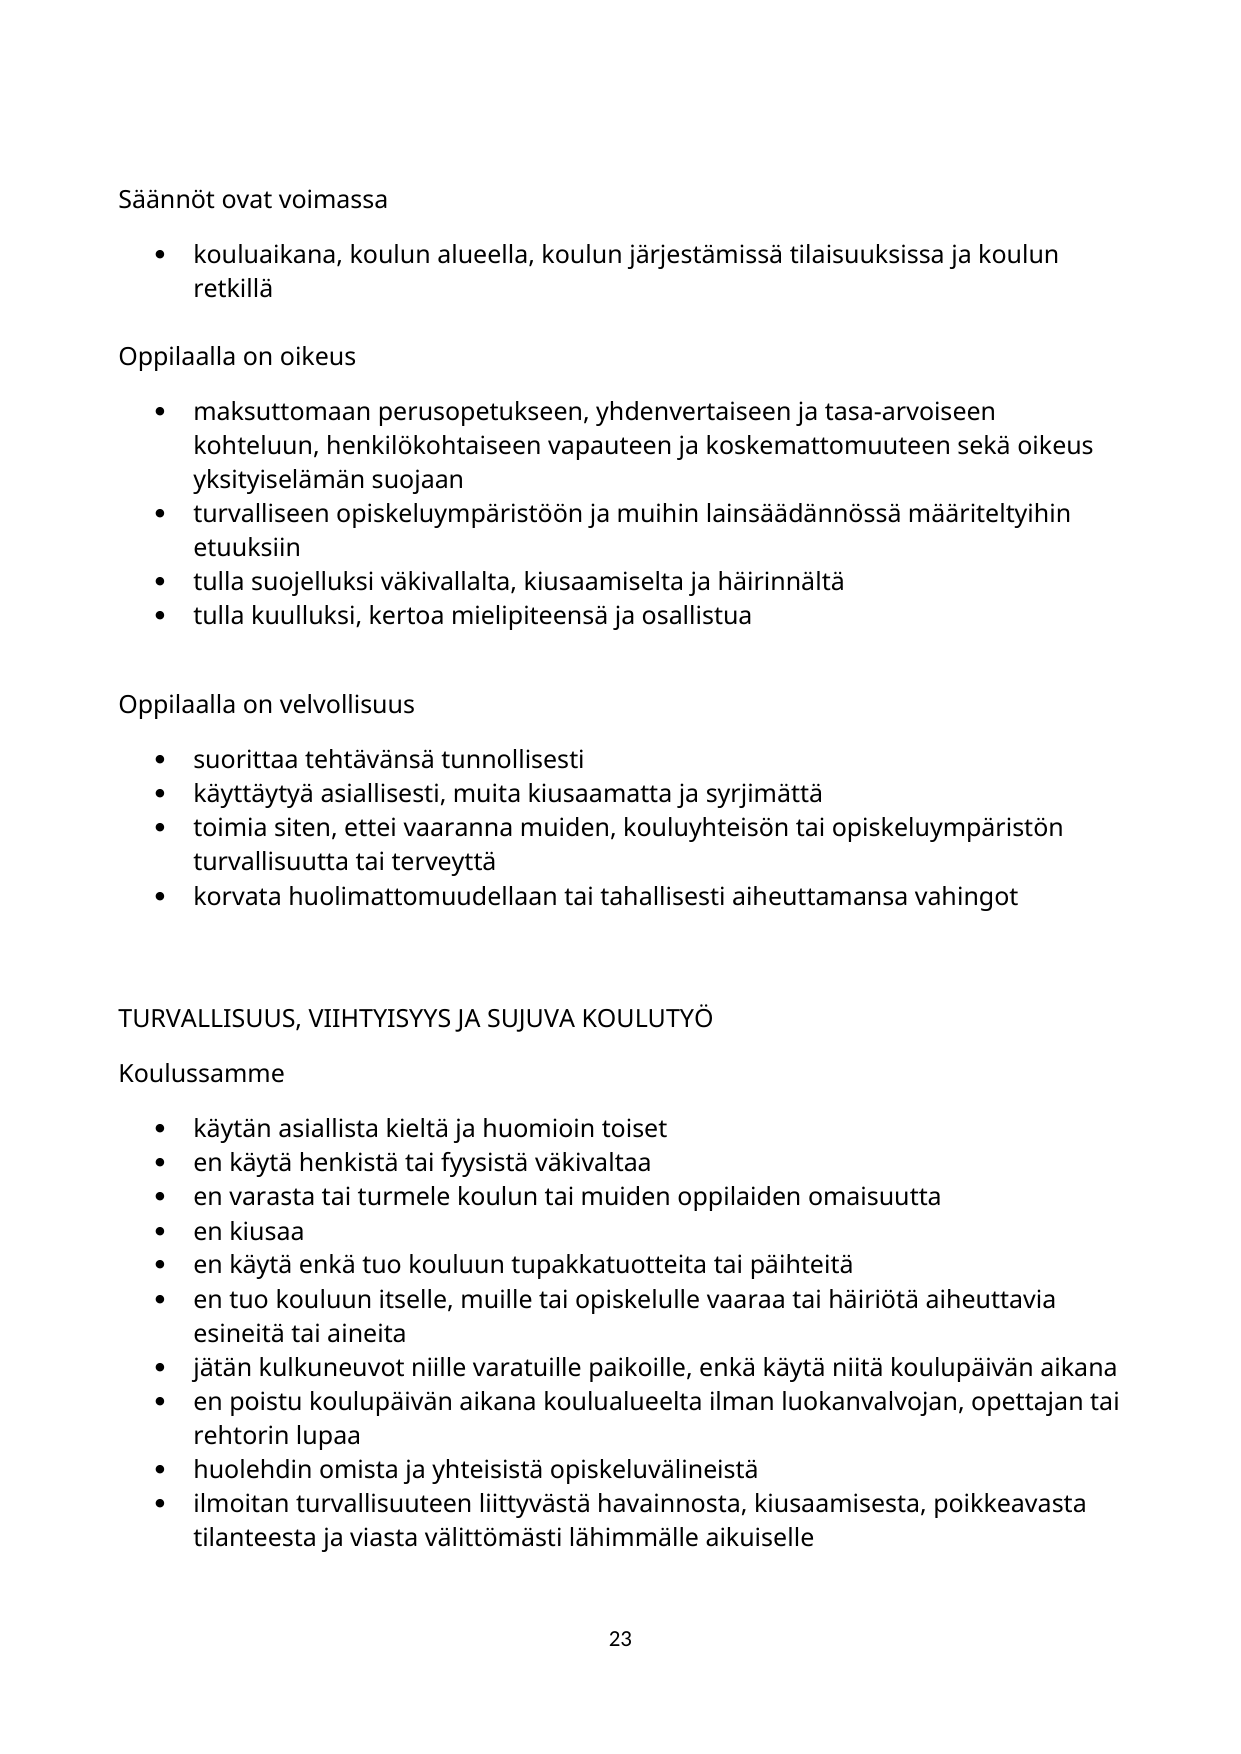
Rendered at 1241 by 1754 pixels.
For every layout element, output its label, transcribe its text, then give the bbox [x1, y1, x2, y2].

list tulla kuulluksi, kertoa mielipiteensä ja osallistua [156, 598, 1122, 632]
text Koulussamme [118, 1056, 1122, 1090]
list turvalliseen opiskeluympäristöön ja muihin lainsäädännössä määriteltyihin etuuksiin [156, 496, 1122, 564]
list en kiusaa [156, 1213, 1122, 1247]
list en varasta tai turmele koulun tai muiden oppilaiden omaisuutta [156, 1179, 1122, 1213]
list en tuo kouluun itselle, muille tai opiskelulle vaaraa tai häiriötä aiheuttavia esineitä tai aineita [156, 1281, 1122, 1349]
list tulla suojelluksi väkivallalta, kiusaamiselta ja häirinnältä [156, 564, 1122, 598]
list jätän kulkuneuvot niille varatuille paikoille, enkä käytä niitä koulupäivän aikana [156, 1349, 1122, 1383]
list kouluaikana, koulun alueella, koulun järjestämissä tilaisuuksissa ja koulun retkillä [156, 237, 1122, 305]
list suorittaa tehtävänsä tunnollisesti [156, 742, 1122, 776]
list maksuttomaan perusopetukseen, yhdenvertaiseen ja tasa-arvoiseen kohteluun, henkilökohtaiseen vapauteen ja koskemattomuuteen sekä oikeus yksityiselämän suojaan [156, 394, 1122, 496]
list huolehdin omista ja yhteisistä opiskeluvälineistä [156, 1452, 1122, 1486]
list korvata huolimattomuudellaan tai tahallisesti aiheuttamansa vahingot [156, 878, 1122, 912]
text Oppilaalla on velvollisuus [118, 687, 1122, 721]
list en käytä enkä tuo kouluun tupakkatuotteita tai päihteitä [156, 1247, 1122, 1281]
list en poistu koulupäivän aikana koulualueelta ilman luokanvalvojan, opettajan tai rehtorin lupaa [156, 1383, 1122, 1452]
text Säännöt ovat voimassa [118, 182, 1122, 216]
text TURVALLISUUS, VIIHTYISYYS JA SUJUVA KOULUTYÖ [118, 1001, 1122, 1035]
list toimia siten, ettei vaaranna muiden, kouluyhteisön tai opiskeluympäristön turvallisuutta tai terveyttä [156, 810, 1122, 878]
list käytän asiallista kieltä ja huomioin toiset [156, 1111, 1122, 1145]
list en käytä henkistä tai fyysistä väkivaltaa [156, 1145, 1122, 1179]
text Oppilaalla on oikeus [118, 339, 1122, 373]
list käyttäytyä asiallisesti, muita kiusaamatta ja syrjimättä [156, 776, 1122, 810]
list ilmoitan turvallisuuteen liittyvästä havainnosta, kiusaamisesta, poikkeavasta tilanteesta ja viasta välittömästi lähimmälle aikuiselle [156, 1486, 1122, 1554]
